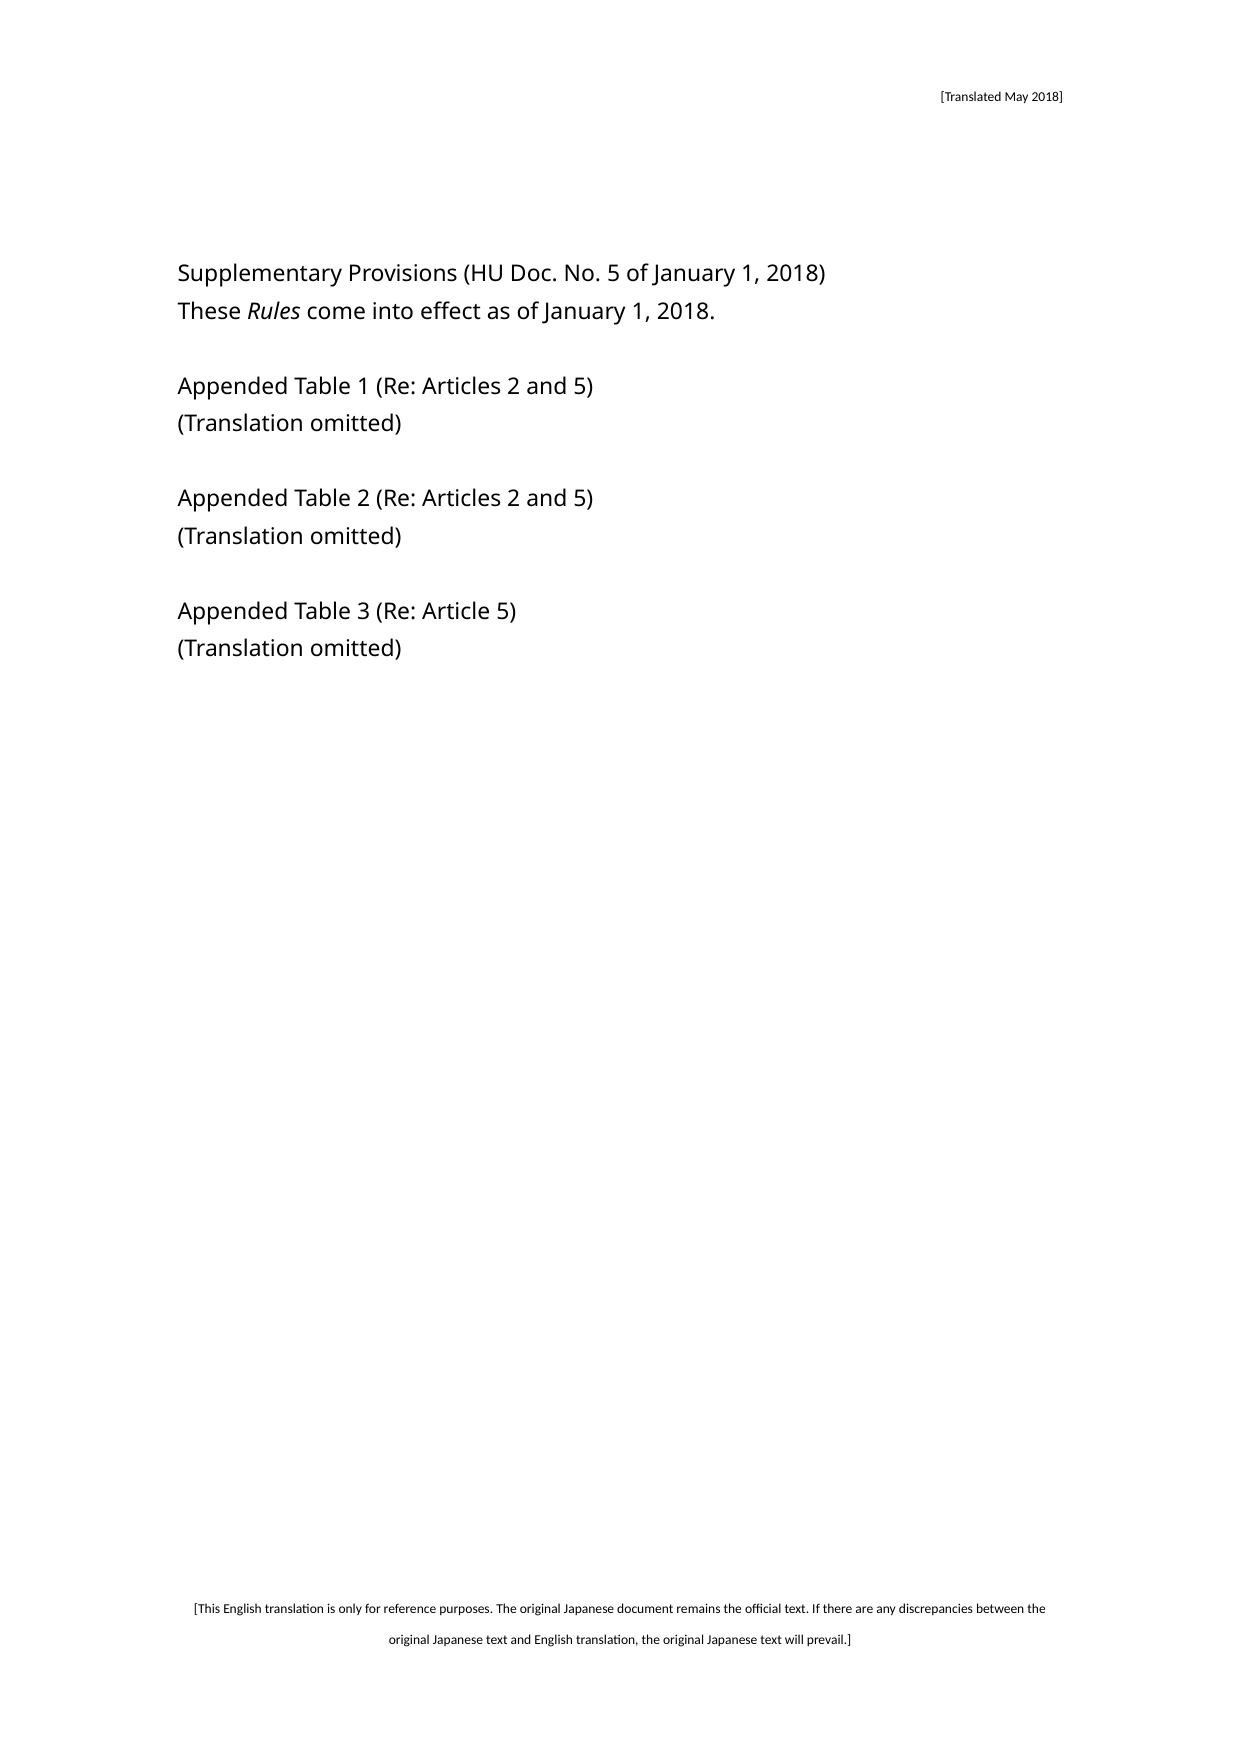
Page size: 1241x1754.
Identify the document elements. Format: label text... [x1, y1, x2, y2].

text These Rules come into effect as of January 1, 2018. [177, 292, 1063, 329]
text (Translation omitted) [177, 517, 1063, 554]
text (Translation omitted) [177, 629, 1063, 667]
text Appended Table 1 (Re: Articles 2 and 5) [177, 367, 1063, 404]
text Supplementary Provisions (HU Doc. No. 5 of January 1, 2018) [177, 254, 1063, 292]
text (Translation omitted) [177, 404, 1063, 442]
text Appended Table 3 (Re: Article 5) [177, 592, 1063, 629]
text Appended Table 2 (Re: Articles 2 and 5) [177, 479, 1063, 517]
